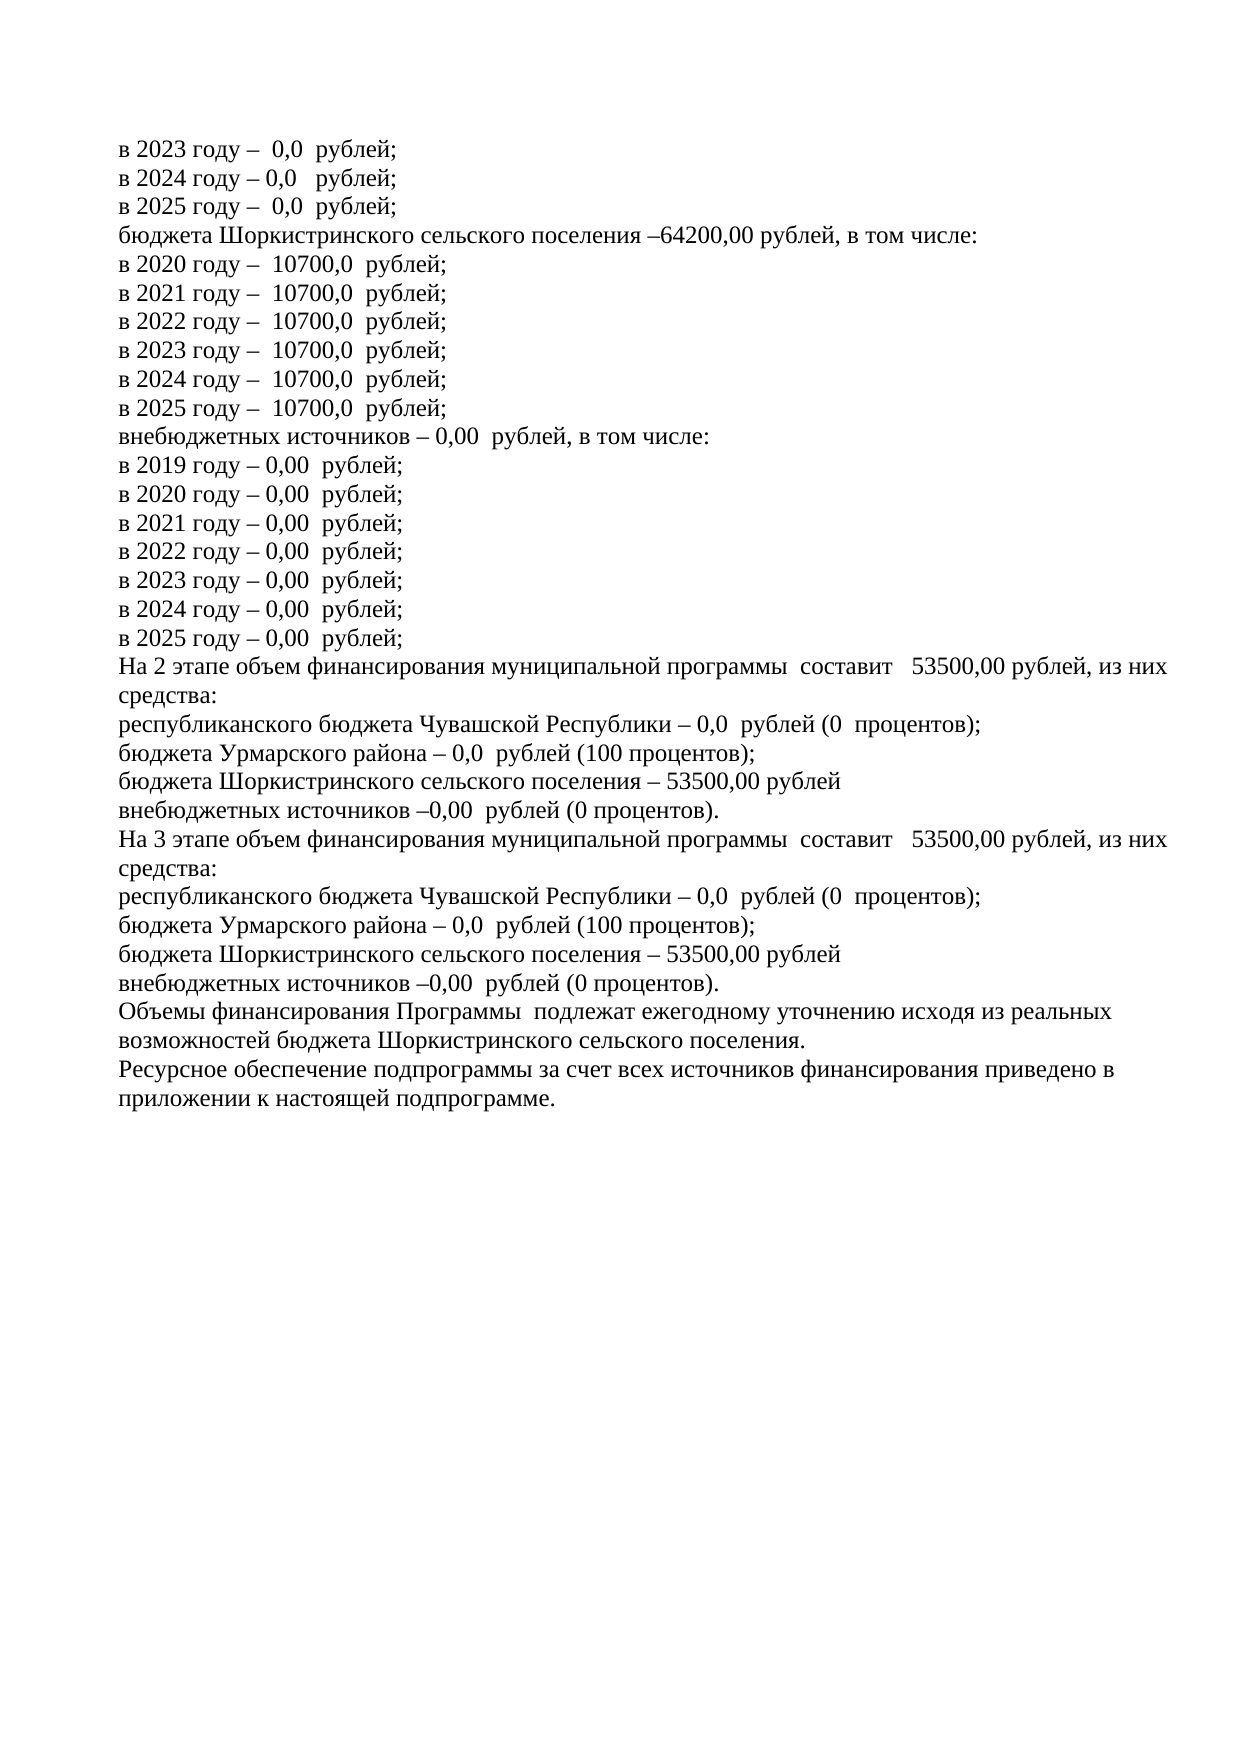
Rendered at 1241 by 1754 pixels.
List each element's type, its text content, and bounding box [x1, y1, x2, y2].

text внебюджетных источников –0,00 рублей (0 процентов). [118, 968, 1181, 996]
text в 2020 году – 10700,0 рублей; [118, 249, 1181, 278]
text в 2025 году – 0,0 рублей; [118, 191, 1181, 220]
text На 3 этапе объем финансирования муниципальной программы составит 53500,00 рублей, из них средства: [118, 824, 1181, 881]
text Ресурсное обеспечение подпрограммы за счет всех источников финансирования приведено в приложении к настоящей подпрограмме. [118, 1054, 1181, 1111]
text республиканского бюджета Чувашской Республики – 0,0 рублей (0 процентов); [118, 709, 1181, 738]
text На 2 этапе объем финансирования муниципальной программы составит 53500,00 рублей, из них средства: [118, 651, 1181, 709]
text в 2021 году – 0,00 рублей; [118, 508, 1181, 536]
text бюджета Шоркистринского сельского поселения –64200,00 рублей, в том числе: [118, 220, 1181, 249]
text внебюджетных источников – 0,00 рублей, в том числе: [118, 421, 1181, 450]
text в 2023 году – 10700,0 рублей; [118, 335, 1181, 364]
text в 2025 году – 0,00 рублей; [118, 623, 1181, 651]
text в 2023 году – 0,00 рублей; [118, 565, 1181, 594]
text бюджета Урмарского района – 0,0 рублей (100 процентов); [118, 910, 1181, 939]
text в 2019 году – 0,00 рублей; [118, 450, 1181, 479]
text бюджета Шоркистринского сельского поселения – 53500,00 рублей [118, 939, 1181, 968]
text в 2024 году – 10700,0 рублей; [118, 364, 1181, 393]
text республиканского бюджета Чувашской Республики – 0,0 рублей (0 процентов); [118, 881, 1181, 910]
text в 2022 году – 0,00 рублей; [118, 536, 1181, 565]
text в 2024 году – 0,0 рублей; [118, 163, 1181, 191]
text бюджета Шоркистринского сельского поселения – 53500,00 рублей [118, 766, 1181, 795]
text в 2024 году – 0,00 рублей; [118, 594, 1181, 623]
text в 2022 году – 10700,0 рублей; [118, 306, 1181, 335]
text в 2021 году – 10700,0 рублей; [118, 278, 1181, 306]
text в 2020 году – 0,00 рублей; [118, 479, 1181, 508]
text бюджета Урмарского района – 0,0 рублей (100 процентов); [118, 738, 1181, 766]
text Объемы финансирования Программы подлежат ежегодному уточнению исходя из реальных возможностей бюджета Шоркистринского сельского поселения. [118, 996, 1181, 1054]
text в 2025 году – 10700,0 рублей; [118, 393, 1181, 421]
text внебюджетных источников –0,00 рублей (0 процентов). [118, 795, 1181, 824]
text в 2023 году – 0,0 рублей; [118, 134, 1181, 163]
